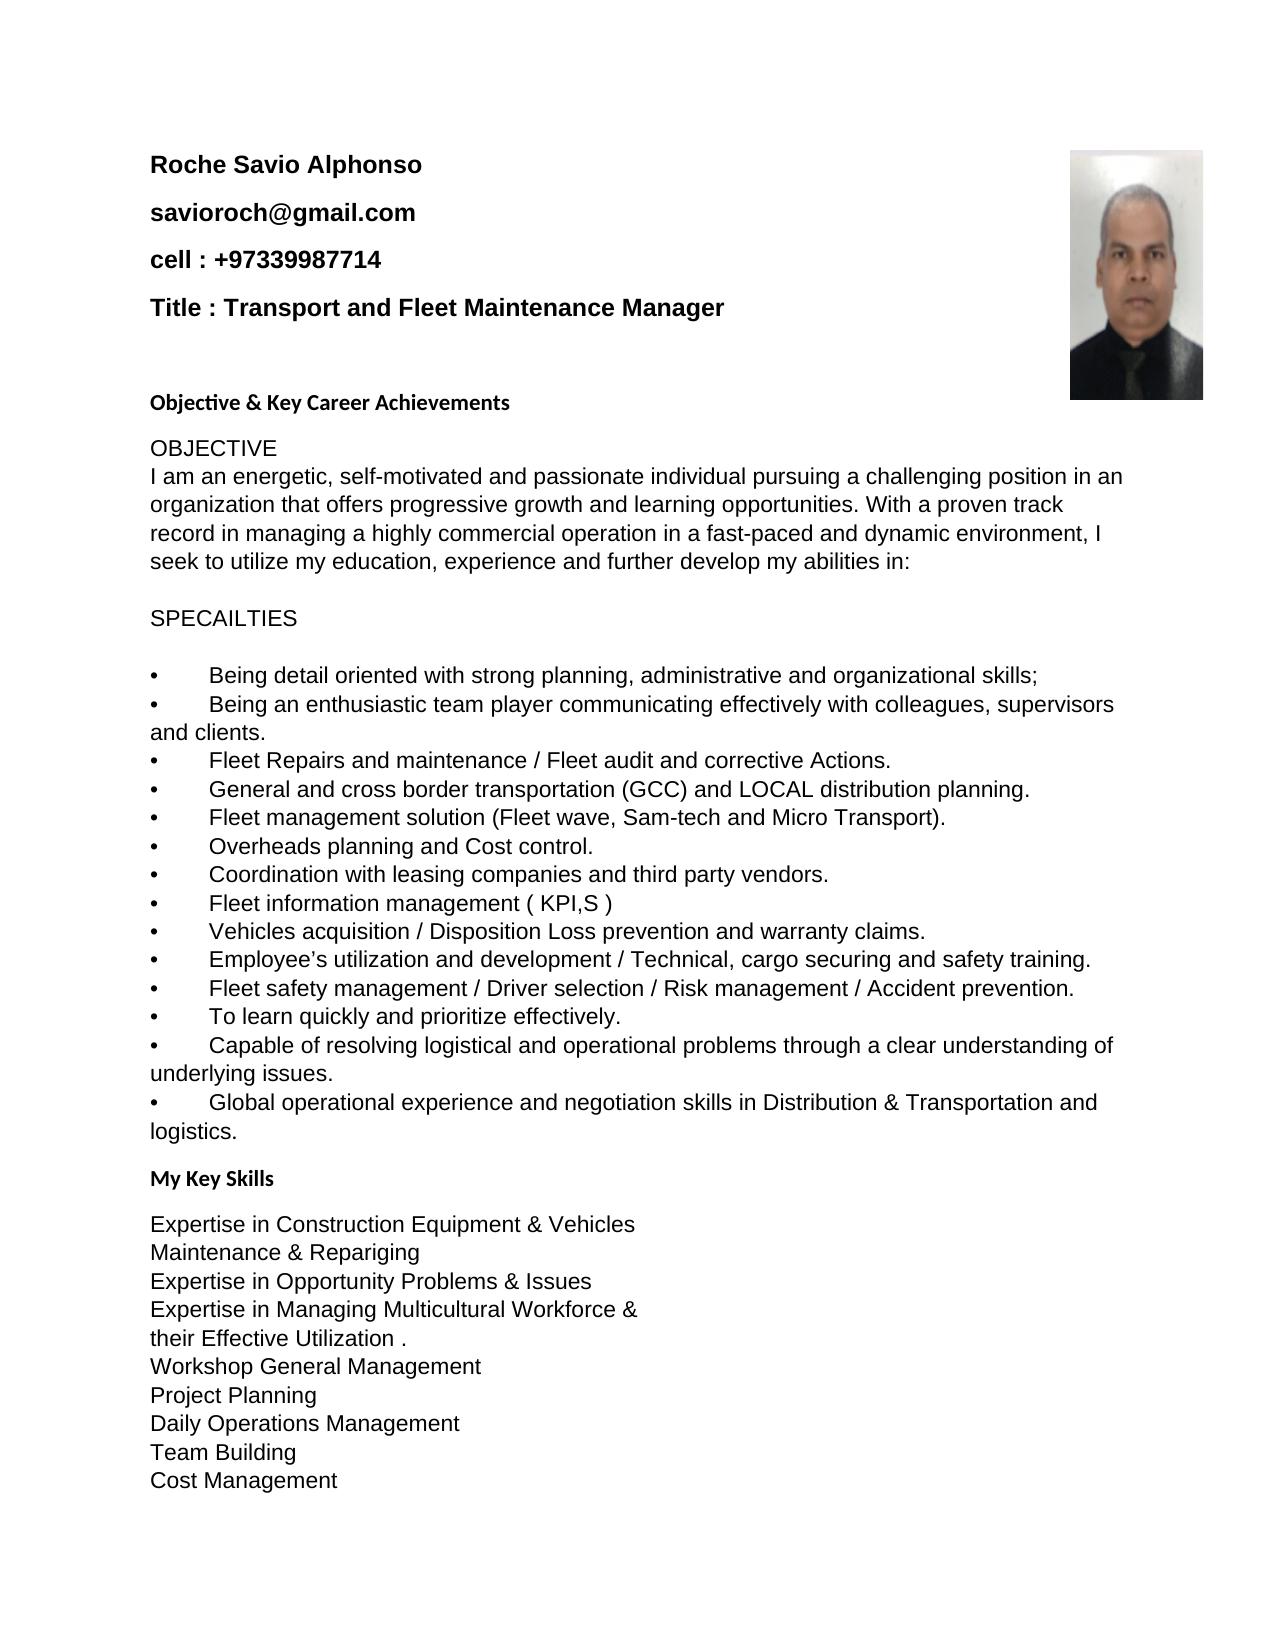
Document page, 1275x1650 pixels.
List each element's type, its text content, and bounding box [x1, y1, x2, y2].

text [150, 1211, 1125, 1493]
text Title : Transport and Fleet Maintenance Manager [150, 293, 1068, 322]
text OBJECTIVE I am an energetic, self-motivated and passionate individual pursuing a challenging position in an organization that offers progressive growth and learning opportunities. With a proven track record in managing a highly commercial operation in a fast-paced and dynamic environment, I seek to utilize my education, experience and further develop my abilities in: SPECAILTIES • Being detail oriented with strong planning, administrative and organizational skills; • Being an enthusiastic team player communicating effectively with colleagues, supervisors and clients. • Fleet Repairs and maintenance / Fleet audit and corrective Actions. • General and cross border transportation (GCC) and LOCAL distribution planning. • Fleet management solution (Fleet wave, Sam-tech and Micro Transport). • Overheads planning and Cost control. • Coordination with leasing companies and third party vendors. • Fleet information management ( KPI,S ) • Vehicles acquisition / Disposition Loss prevention and warranty claims. • Employee’s utilization and development / Technical, cargo securing and safety training. • Fleet safety management / Driver selection / Risk management / Accident prevention. • To learn quickly and prioritize effectively. • Capable of resolving logistical and operational problems through a clear understanding of underlying issues. • Global operational experience and negotiation skills in Distribution & Transportation and logistics. [150, 434, 1125, 1145]
text Roche Savio Alphonso [150, 150, 1068, 179]
text Objective & Key Career Achievements [150, 388, 1125, 416]
picture [1068, 150, 1203, 397]
text cell : +97339987714 [150, 245, 1068, 274]
text savioroch@gmail.com [150, 198, 1068, 226]
text My Key Skills [150, 1164, 1125, 1192]
